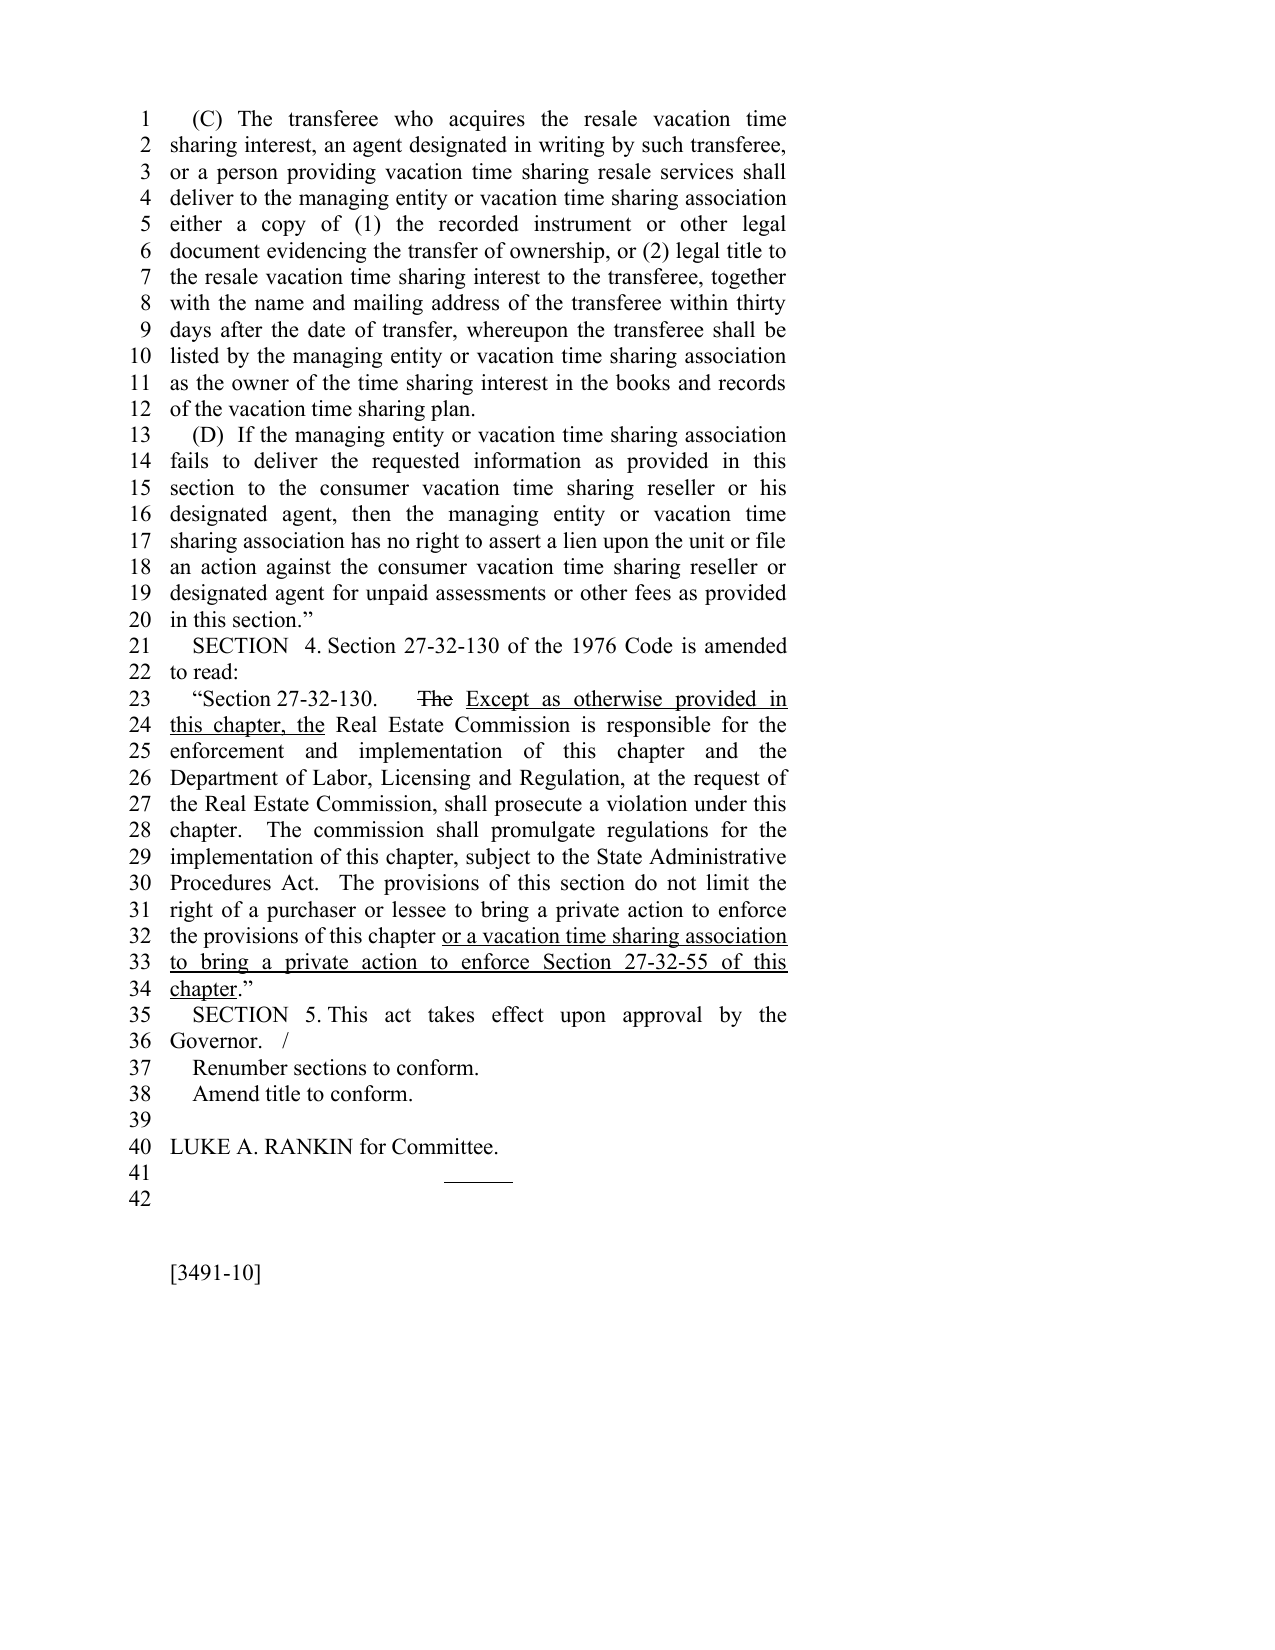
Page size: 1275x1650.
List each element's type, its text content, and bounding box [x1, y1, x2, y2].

text SECTION 4. Section 27-32-130 of the 1976 Code is amended to read: [169, 632, 787, 685]
text Renumber sections to conform. [169, 1054, 787, 1080]
text (C) The transferee who acquires the resale vacation time sharing interest, an agent designated in writing by such transferee, or a person providing vacation time sharing resale services shall deliver to the managing entity or vacation time sharing association either a copy of (1) the recorded instrument or other legal document evidencing the transfer of ownership, or (2) legal title to the resale vacation time sharing interest to the transferee, together with the name and mailing address of the transferee within thirty days after the date of transfer, whereupon the transferee shall be listed by the managing entity or vacation time sharing association as the owner of the time sharing interest in the books and records of the vacation time sharing plan. [169, 105, 787, 421]
text LUKE A. RANKIN for Committee. [169, 1133, 787, 1159]
text “Section 27-32-130. The Except as otherwise provided in this chapter, the Real Estate Commission is responsible for the enforcement and implementation of this chapter and the Department of Labor, Licensing and Regulation, at the request of the Real Estate Commission, shall prosecute a violation under this chapter. The commission shall promulgate regulations for the implementation of this chapter, subject to the State Administrative Procedures Act. The provisions of this section do not limit the right of a purchaser or lessee to bring a private action to enforce the provisions of this chapter or a vacation time sharing association to bring a private action to enforce Section 27-32-55 of this chapter.” [169, 685, 787, 971]
text (D) If the managing entity or vacation time sharing association fails to deliver the requested information as provided in this section to the consumer vacation time sharing reseller or his designated agent, then the managing entity or vacation time sharing association has no right to assert a lien upon the unit or file an action against the consumer vacation time sharing reseller or designated agent for unpaid assessments or other fees as provided in this section.” [169, 421, 787, 632]
text SECTION 5. This act takes effect upon approval by the Governor. / [169, 1001, 787, 1054]
text Amend title to conform. [169, 1080, 787, 1106]
